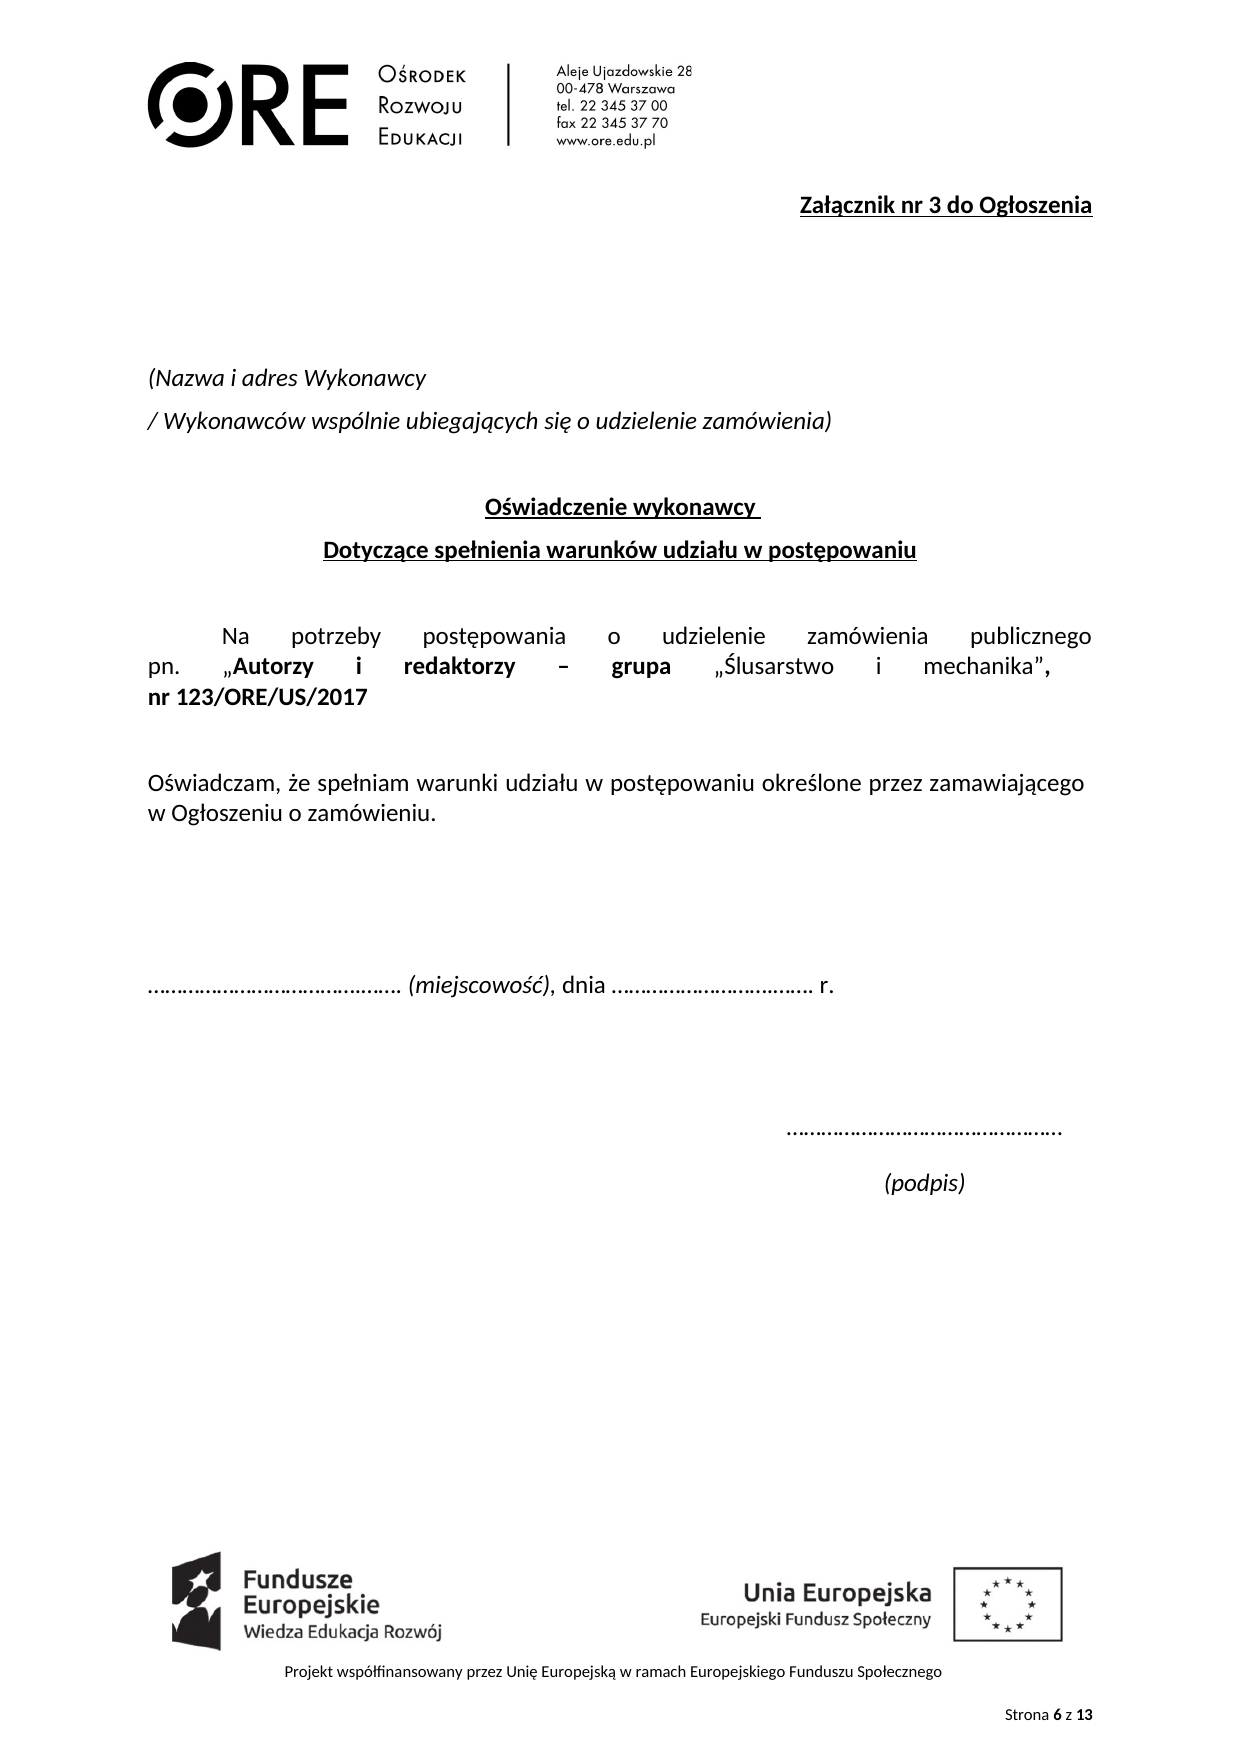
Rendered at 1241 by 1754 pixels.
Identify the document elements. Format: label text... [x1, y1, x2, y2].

text Oświadczam, że spełniam warunki udziału w postępowaniu określone przez zamawiającego w Ogłoszeniu o zamówieniu. [148, 767, 1092, 828]
text ……………………………….……. (miejscowość), dnia ……………………….……. r. [148, 969, 1092, 1000]
text Załącznik nr 3 do Ogłoszenia [148, 190, 1092, 220]
text / Wykonawców wspólnie ubiegających się o udzielenie zamówienia) [148, 405, 1092, 435]
text Na potrzeby postępowania o udzielenie zamówienia publicznego pn. „Autorzy i redaktorzy – grupa „Ślusarstwo i mechanika”, nr 123/ORE/US/2017 [148, 620, 1092, 711]
picture [147, 1526, 1092, 1673]
text Dotyczące spełnienia warunków udziału w postępowaniu [148, 534, 1092, 564]
picture [147, 62, 692, 149]
table_cell (podpis) [753, 1154, 1096, 1210]
text (Nazwa i adres Wykonawcy [148, 362, 1092, 392]
text Oświadczenie wykonawcy [148, 491, 1092, 521]
table_header ………………………………………… [753, 1056, 1096, 1154]
